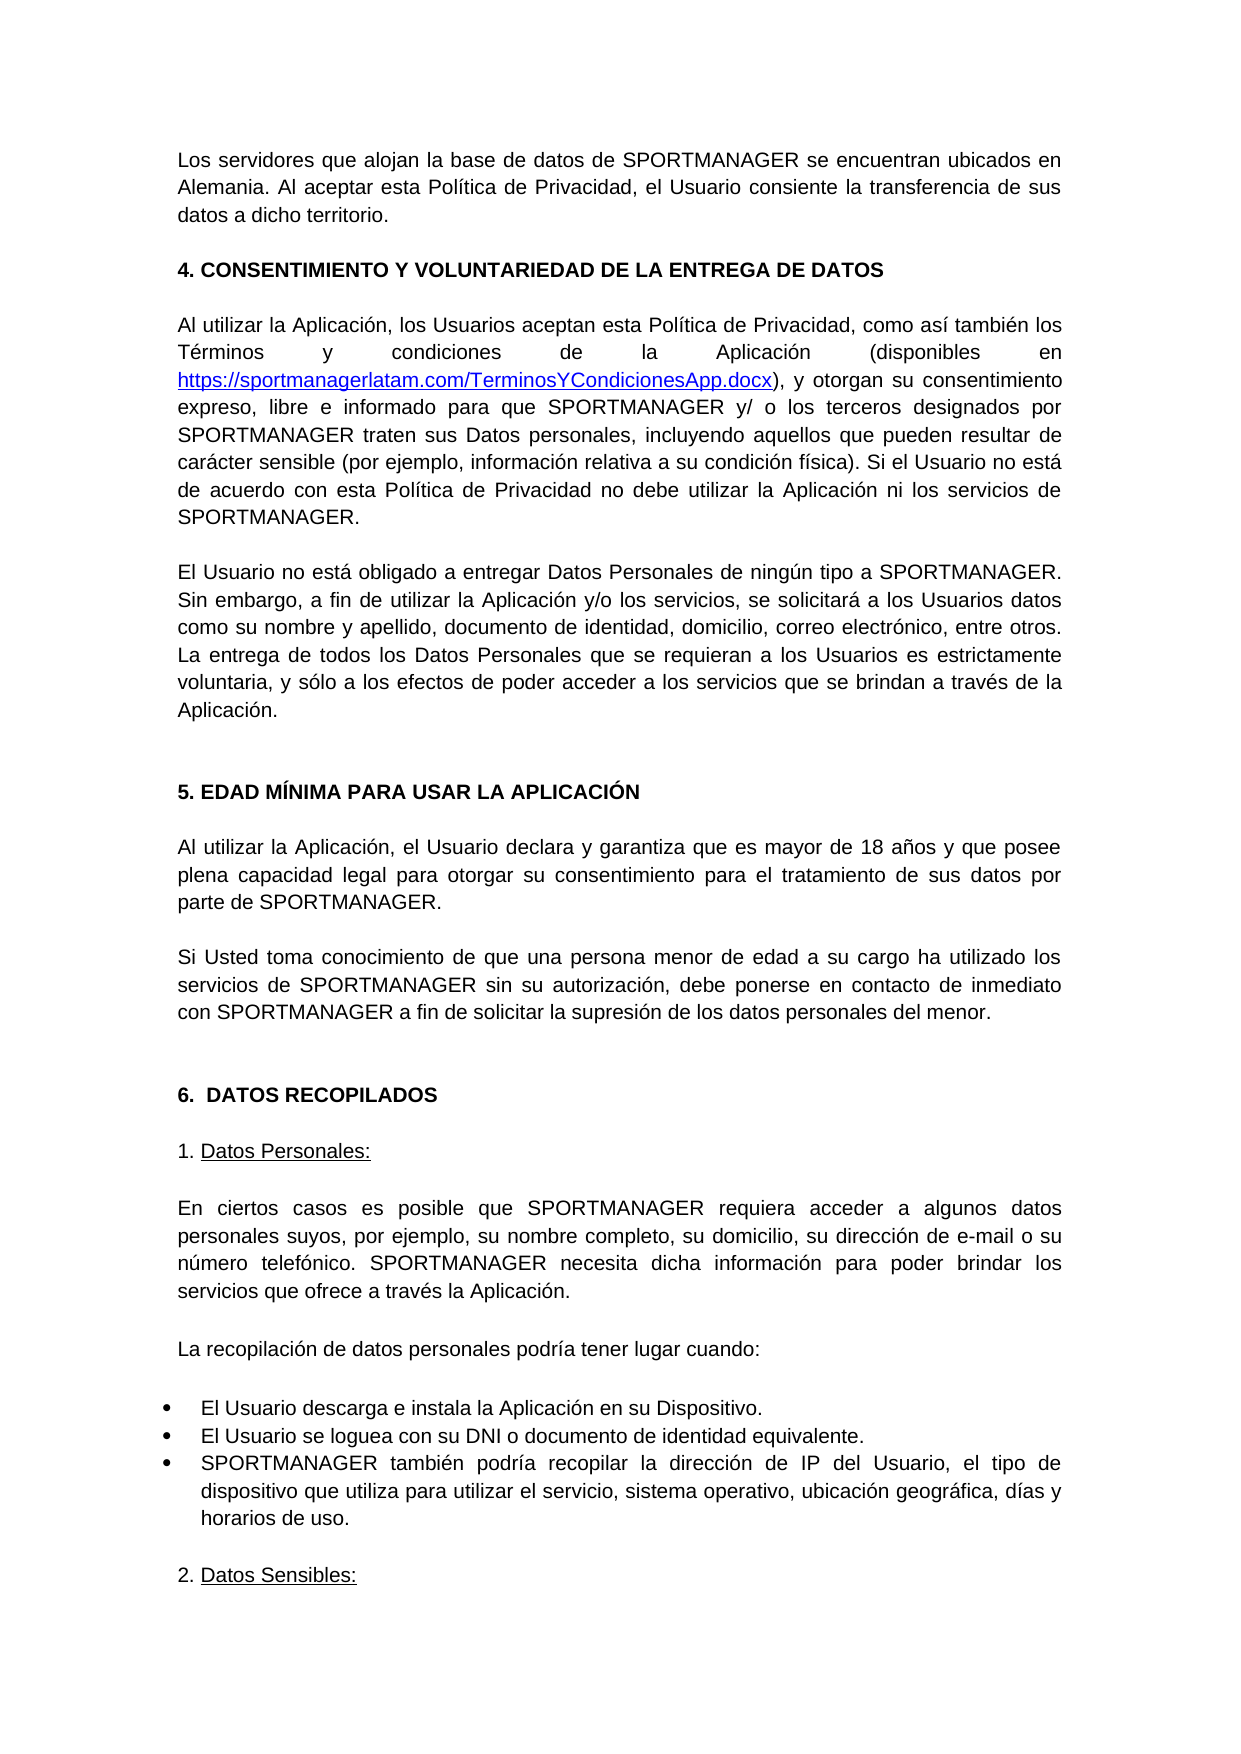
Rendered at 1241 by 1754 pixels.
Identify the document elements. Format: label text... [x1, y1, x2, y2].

list El Usuario descarga e instala la Aplicación en su Dispositivo. [163, 1396, 1063, 1420]
text La recopilación de datos personales podría tener lugar cuando: [177, 1337, 1063, 1361]
text Los servidores que alojan la base de datos de SPORTMANAGER se encuentran ubicados en Alemania. Al aceptar esta Política de Privacidad, el Usuario consiente la transferencia de sus datos a dicho territorio. [177, 148, 1063, 227]
text Al utilizar la Aplicación, los Usuarios aceptan esta Política de Privacidad, como así también los Términos y condiciones de la Aplicación (disponibles en https://sportmanagerlatam.com/TerminosYCondicionesApp.docx), y otorgan su consentimiento expreso, libre e informado para que SPORTMANAGER y/ o los terceros designados por SPORTMANAGER traten sus Datos personales, incluyendo aquellos que pueden resultar de carácter sensible (por ejemplo, información relativa a su condición física). Si el Usuario no está de acuerdo con esta Política de Privacidad no debe utilizar la Aplicación ni los servicios de SPORTMANAGER. [177, 313, 1063, 529]
text Si Usted toma conocimiento de que una persona menor de edad a su cargo ha utilizado los servicios de SPORTMANAGER sin su autorización, debe ponerse en contacto de inmediato con SPORTMANAGER a fin de solicitar la supresión de los datos personales del menor. [177, 945, 1063, 1024]
text Al utilizar la Aplicación, el Usuario declara y garantiza que es mayor de 18 años y que posee plena capacidad legal para otorgar su consentimiento para el tratamiento de sus datos por parte de SPORTMANAGER. [177, 835, 1063, 914]
text 2. Datos Sensibles: [177, 1563, 1063, 1587]
text 6. DATOS RECOPILADOS [177, 1083, 1063, 1107]
list El Usuario se loguea con su DNI o documento de identidad equivalente. [163, 1423, 1063, 1448]
text 1. Datos Personales: [177, 1139, 1063, 1163]
text 4. CONSENTIMIENTO Y VOLUNTARIEDAD DE LA ENTREGA DE DATOS [177, 258, 1063, 282]
list SPORTMANAGER también podría recopilar la dirección de IP del Usuario, el tipo de dispositivo que utiliza para utilizar el servicio, sistema operativo, ubicación geográfica, días y horarios de uso. [163, 1451, 1063, 1530]
text 5. EDAD MÍNIMA PARA USAR LA APLICACIÓN [177, 780, 1063, 804]
text El Usuario no está obligado a entregar Datos Personales de ningún tipo a SPORTMANAGER. Sin embargo, a fin de utilizar la Aplicación y/o los servicios, se solicitará a los Usuarios datos como su nombre y apellido, documento de identidad, domicilio, correo electrónico, entre otros. La entrega de todos los Datos Personales que se requieran a los Usuarios es estrictamente voluntaria, y sólo a los efectos de poder acceder a los servicios que se brindan a través de la Aplicación. [177, 560, 1063, 722]
text En ciertos casos es posible que SPORTMANAGER requiera acceder a algunos datos personales suyos, por ejemplo, su nombre completo, su domicilio, su dirección de e-mail o su número telefónico. SPORTMANAGER necesita dicha información para poder brindar los servicios que ofrece a través la Aplicación. [177, 1196, 1063, 1302]
